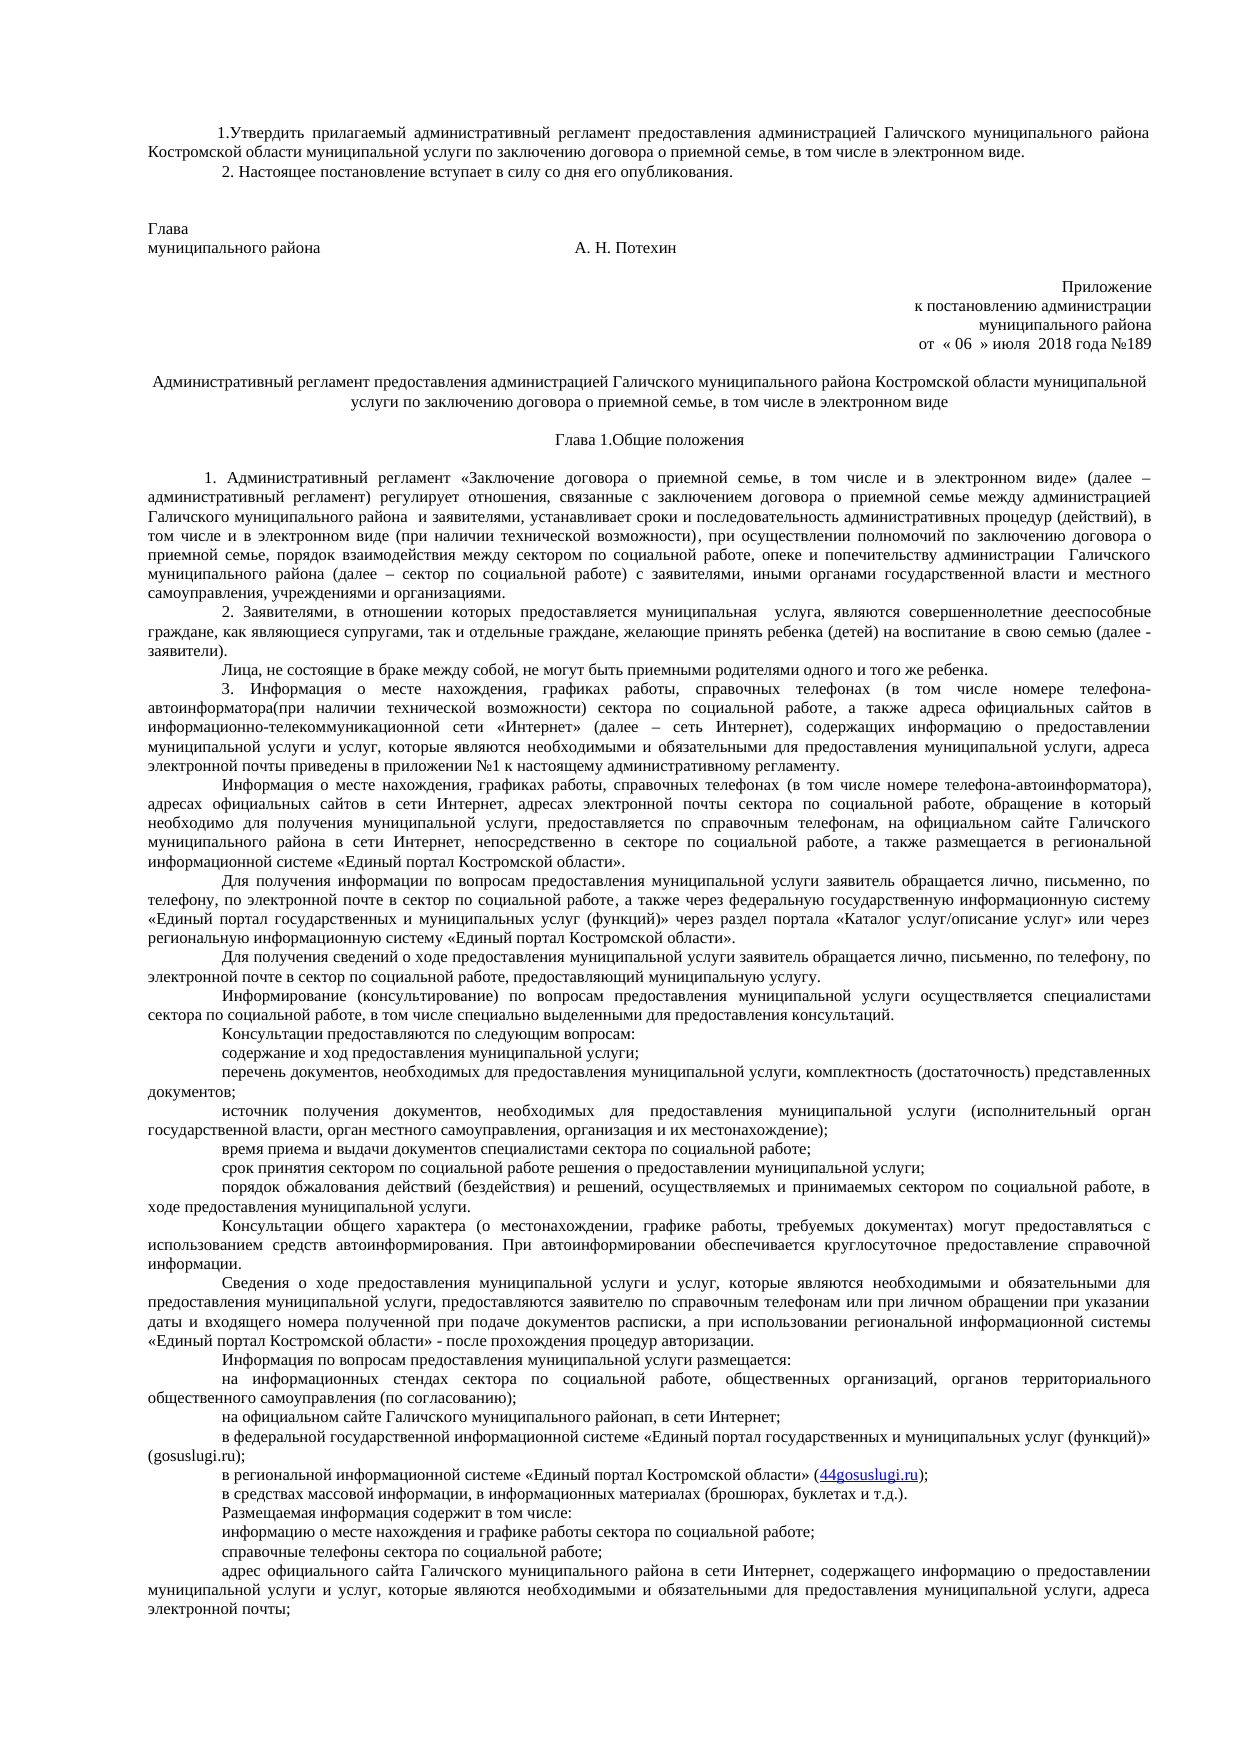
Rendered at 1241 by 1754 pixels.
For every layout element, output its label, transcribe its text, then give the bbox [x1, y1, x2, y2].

text Для получения сведений о ходе предоставления муниципальной услуги заявитель обращается лично, письменно, по телефону, по электронной почте в сектор по социальной работе, предоставляющий муниципальную услугу. [148, 947, 1152, 986]
title 2. Настоящее постановление вступает в силу со дня его опубликования. [148, 161, 1152, 181]
text в региональной информационной системе «Единый портал Костромской области» (44gosuslugi.ru); [148, 1465, 1152, 1484]
text срок принятия сектором по социальной работе решения о предоставлении муниципальной услуги; [148, 1158, 1152, 1177]
text Информация о месте нахождения, графиках работы, справочных телефонах (в том числе номере телефона-автоинформатора), адресах официальных сайтов в сети Интернет, адресах электронной почты сектора по социальной работе, обращение в который необходимо для получения муниципальной услуги, предоставляется по справочным телефонам, на официальном сайте Галичского муниципального района в сети Интернет, непосредственно в секторе по социальной работе, а также размещается в региональной информационной системе «Единый портал Костромской области». [148, 775, 1152, 871]
text время приема и выдачи документов специалистами сектора по социальной работе; [148, 1139, 1152, 1158]
text Глава 1.Общие положения [148, 430, 1152, 449]
text Консультации общего характера (о местонахождении, графике работы, требуемых документах) могут предоставляться с использованием средств автоинформирования. При автоинформировании обеспечивается круглосуточное предоставление справочной информации. [148, 1216, 1152, 1273]
text Информация по вопросам предоставления муниципальной услуги размещается: [148, 1350, 1152, 1369]
text в федеральной государственной информационной системе «Единый портал государственных и муниципальных услуг (функций)» (gosuslugi.ru); [148, 1426, 1152, 1465]
text Для получения информации по вопросам предоставления муниципальной услуги заявитель обращается лично, письменно, по телефону, по электронной почте в сектор по социальной работе, а также через федеральную государственную информационную систему «Единый портал государственных и муниципальных услуг (функций)» через раздел портала «Каталог услуг/описание услуг» или через региональную информационную систему «Единый портал Костромской области». [148, 871, 1152, 947]
text 2. Заявителями, в отношении которых предоставляется муниципальная услуга, являются совершеннолетние дееспособные граждане, как являющиеся супругами, так и отдельные граждане, желающие принять ребенка (детей) на воспитание в свою семью (далее - заявители). [148, 602, 1152, 660]
text на официальном сайте Галичского муниципального районап, в сети Интернет; [148, 1407, 1152, 1426]
text порядок обжалования действий (бездействия) и решений, осуществляемых и принимаемых сектором по социальной работе, в ходе предоставления муниципальной услуги. [148, 1177, 1152, 1216]
title Глава [148, 219, 1152, 238]
text 3. Информация о месте нахождения, графиках работы, справочных телефонах (в том числе номере телефона-автоинформатора(при наличии технической возможности) сектора по социальной работе, а также адреса официальных сайтов в информационно-телекоммуникационной сети «Интернет» (далее – сеть Интернет), содержащих информацию о предоставлении муниципальной услуги и услуг, которые являются необходимыми и обязательными для предоставления муниципальной услуги, адреса электронной почты приведены в приложении №1 к настоящему административному регламенту. [148, 679, 1152, 775]
text Консультации предоставляются по следующим вопросам: [148, 1024, 1152, 1043]
text в средствах массовой информации, в информационных материалах (брошюрах, буклетах и т.д.). [148, 1484, 1152, 1503]
text содержание и ход предоставления муниципальной услуги; [148, 1043, 1152, 1062]
text Размещаемая информация содержит в том числе: [148, 1503, 1152, 1522]
title Административный регламент предоставления администрацией Галичского муниципального района Костромской области муниципальной услуги по заключению договора о приемной семье, в том числе в электронном виде [148, 372, 1152, 411]
text от « 06 » июля 2018 года №189 [148, 334, 1152, 353]
text на информационных стендах сектора по социальной работе, общественных организаций, органов территориального общественного самоуправления (по согласованию); [148, 1369, 1152, 1407]
text информацию о месте нахождения и графике работы сектора по социальной работе; [148, 1522, 1152, 1541]
text адрес официального сайта Галичского муниципального района в сети Интернет, содержащего информацию о предоставлении муниципальной услуги и услуг, которые являются необходимыми и обязательными для предоставления муниципальной услуги, адреса электронной почты; [148, 1561, 1152, 1618]
text Приложение [148, 276, 1152, 296]
text Лица, не состоящие в браке между собой, не могут быть приемными родителями одного и того же ребенка. [148, 660, 1152, 679]
text муниципального района [148, 315, 1152, 334]
text 1. Административный регламент «Заключение договора о приемной семье, в том числе и в электронном виде» (далее – административный регламент) регулирует отношения, связанные с заключением договора о приемной семье между администрацией Галичского муниципального района и заявителями, устанавливает сроки и последовательность административных процедур (действий), в том числе и в электронном виде (при наличии технической возможности), при осуществлении полномочий по заключению договора о приемной семье, порядок взаимодействия между сектором по социальной работе, опеке и попечительству администрации Галичского муниципального района (далее – сектор по социальной работе) с заявителями, иными органами государственной власти и местного самоуправления, учреждениями и организациями. [148, 468, 1152, 602]
text справочные телефоны сектора по социальной работе; [148, 1541, 1152, 1561]
title 1.Утвердить прилагаемый административный регламент предоставления администрацией Галичского муниципального района Костромской области муниципальной услуги по заключению договора о приемной семье, в том числе в электронном виде. [148, 123, 1152, 161]
title муниципального района А. Н. Потехин [148, 238, 1152, 257]
text перечень документов, необходимых для предоставления муниципальной услуги, комплектность (достаточность) представленных документов; [148, 1062, 1152, 1101]
text Информирование (консультирование) по вопросам предоставления муниципальной услуги осуществляется специалистами сектора по социальной работе, в том числе специально выделенными для предоставления консультаций. [148, 986, 1152, 1024]
text источник получения документов, необходимых для предоставления муниципальной услуги (исполнительный орган государственной власти, орган местного самоуправления, организация и их местонахождение); [148, 1101, 1152, 1139]
text Сведения о ходе предоставления муниципальной услуги и услуг, которые являются необходимыми и обязательными для предоставления муниципальной услуги, предоставляются заявителю по справочным телефонам или при личном обращении при указании даты и входящего номера полученной при подаче документов расписки, а при использовании региональной информационной системы «Единый портал Костромской области» - после прохождения процедур авторизации. [148, 1273, 1152, 1350]
text к постановлению администрации [148, 296, 1152, 315]
